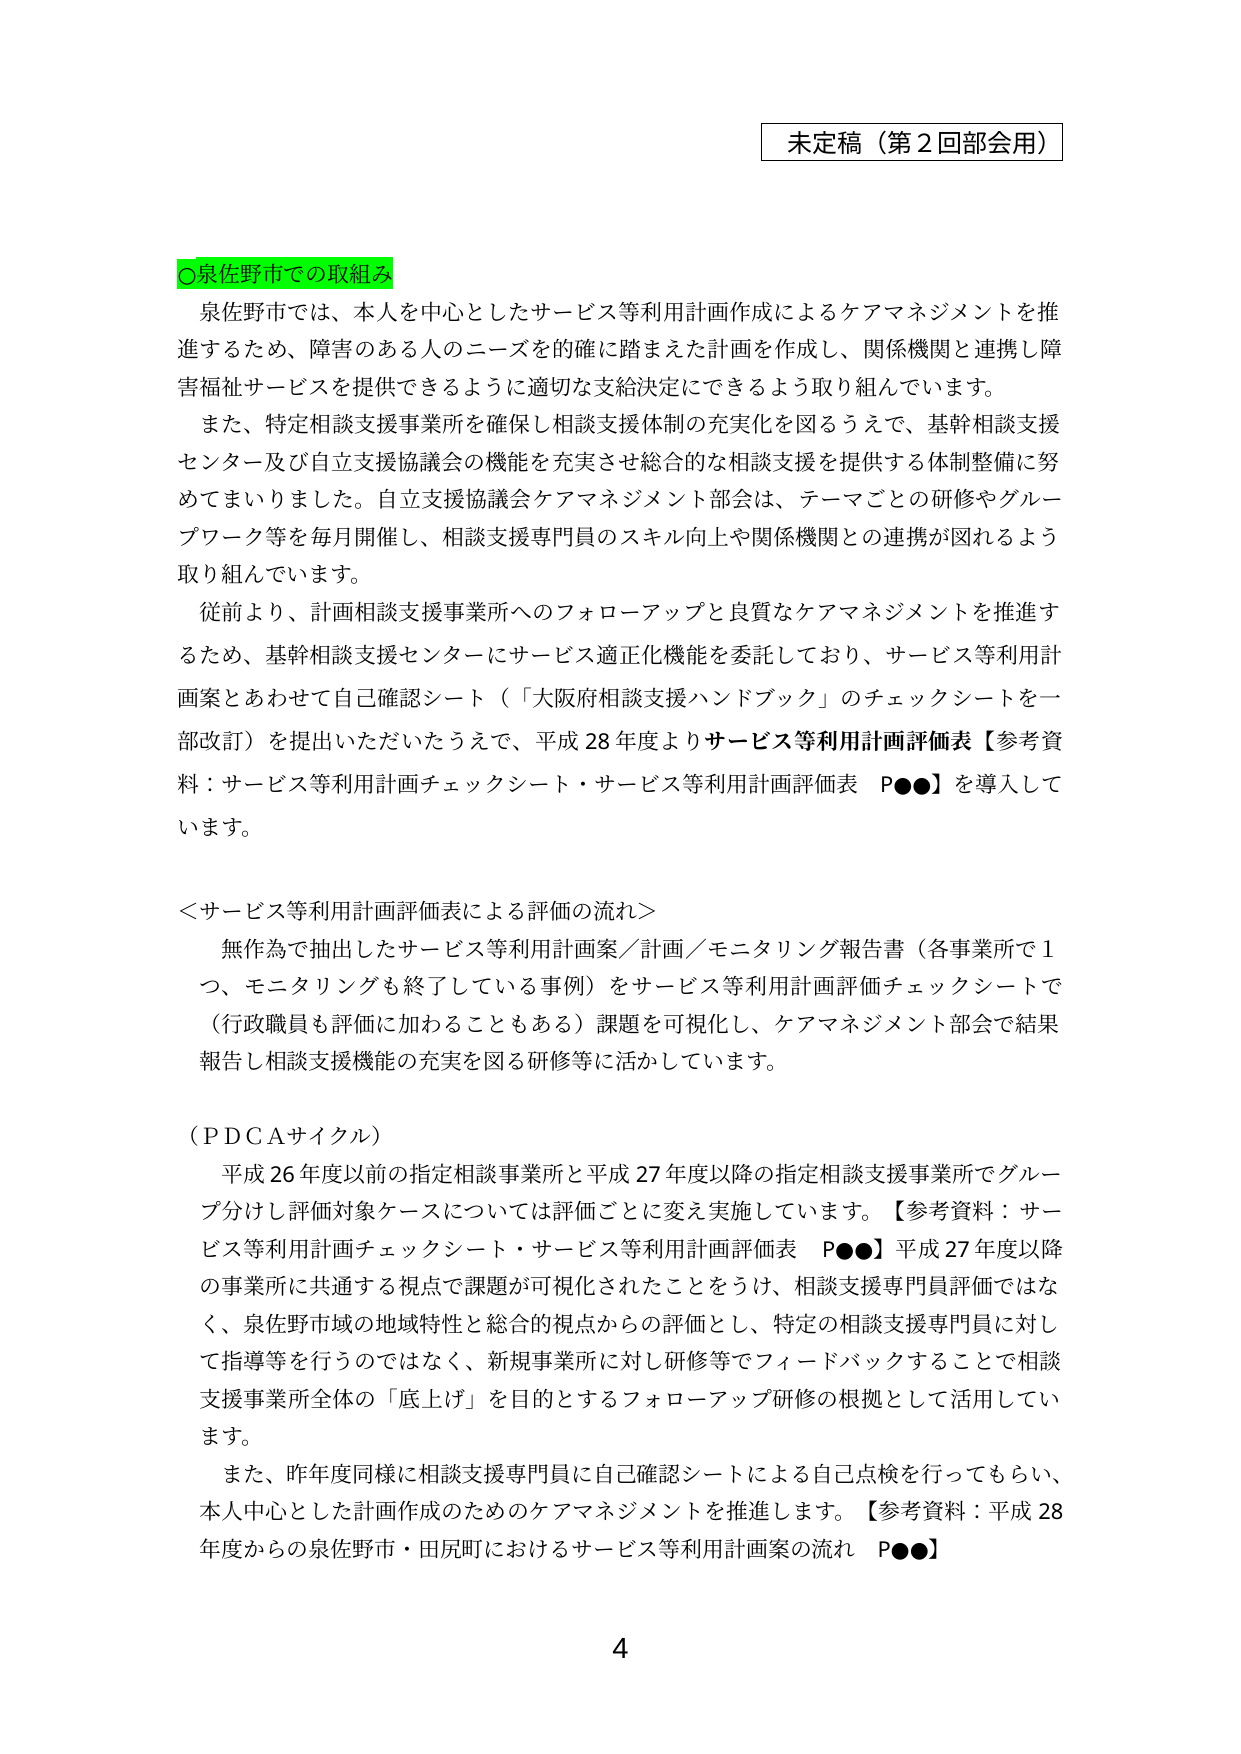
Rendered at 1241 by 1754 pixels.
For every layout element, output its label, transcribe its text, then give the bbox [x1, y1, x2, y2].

text （ＰＤＣＡサイクル） [177, 1116, 1063, 1154]
text 無作為で抽出したサービス等利用計画案／計画／モニタリング報告書（各事業所で１つ、モニタリングも終了している事例）をサービス等利用計画評価チェックシートで（行政職員も評価に加わることもある）課題を可視化し、ケアマネジメント部会で結果報告し相談支援機能の充実を図る研修等に活かしています。 [199, 929, 1063, 1079]
text 本人中心とした計画作成のためのケアマネジメントを推進します。【参考資料：平成28年度からの泉佐野市・田尻町におけるサービス等利用計画案の流れ P●●】 [199, 1491, 1063, 1566]
text 泉佐野市では、本人を中心としたサービス等利用計画作成によるケアマネジメントを推進するため、障害のある人のニーズを的確に踏まえた計画を作成し、関係機関と連携し障害福祉サービスを提供できるように適切な支給決定にできるよう取り組んでいます。 [177, 292, 1063, 404]
text また、昨年度同様に相談支援専門員に自己確認シートによる自己点検を行ってもらい、 [199, 1454, 1063, 1491]
text ＜サービス等利用計画評価表による評価の流れ＞ [177, 891, 1063, 929]
text 従前より、計画相談支援事業所へのフォローアップと良質なケアマネジメントを推進するため、基幹相談支援センターにサービス適正化機能を委託しており、サービス等利用計画案とあわせて自己確認シート（「大阪府相談支援ハンドブック」のチェックシートを一部改訂）を提出いただいたうえで、平成28年度よりサービス等利用計画評価表【参考資料：サービス等利用計画チェックシート・サービス等利用計画評価表 P●●】を導入しています。 [177, 592, 1063, 845]
text また、特定相談支援事業所を確保し相談支援体制の充実化を図るうえで、基幹相談支援センター及び自立支援協議会の機能を充実させ総合的な相談支援を提供する体制整備に努めてまいりました。自立支援協議会ケアマネジメント部会は、テーマごとの研修やグループワーク等を毎月開催し、相談支援専門員のスキル向上や関係機関との連携が図れるよう取り組んでいます。 [177, 404, 1063, 592]
text 平成26年度以前の指定相談事業所と平成27年度以降の指定相談支援事業所でグループ分けし評価対象ケースについては評価ごとに変え実施しています。【参考資料：サービス等利用計画チェックシート・サービス等利用計画評価表 P●●】平成27年度以降の事業所に共通する視点で課題が可視化されたことをうけ、相談支援専門員評価ではなく、泉佐野市域の地域特性と総合的視点からの評価とし、特定の相談支援専門員に対して指導等を行うのではなく、新規事業所に対し研修等でフィードバックすることで相談支援事業所全体の「底上げ」を目的とするフォローアップ研修の根拠として活用しています。 [199, 1154, 1063, 1454]
text ○泉佐野市での取組み [177, 254, 1063, 292]
